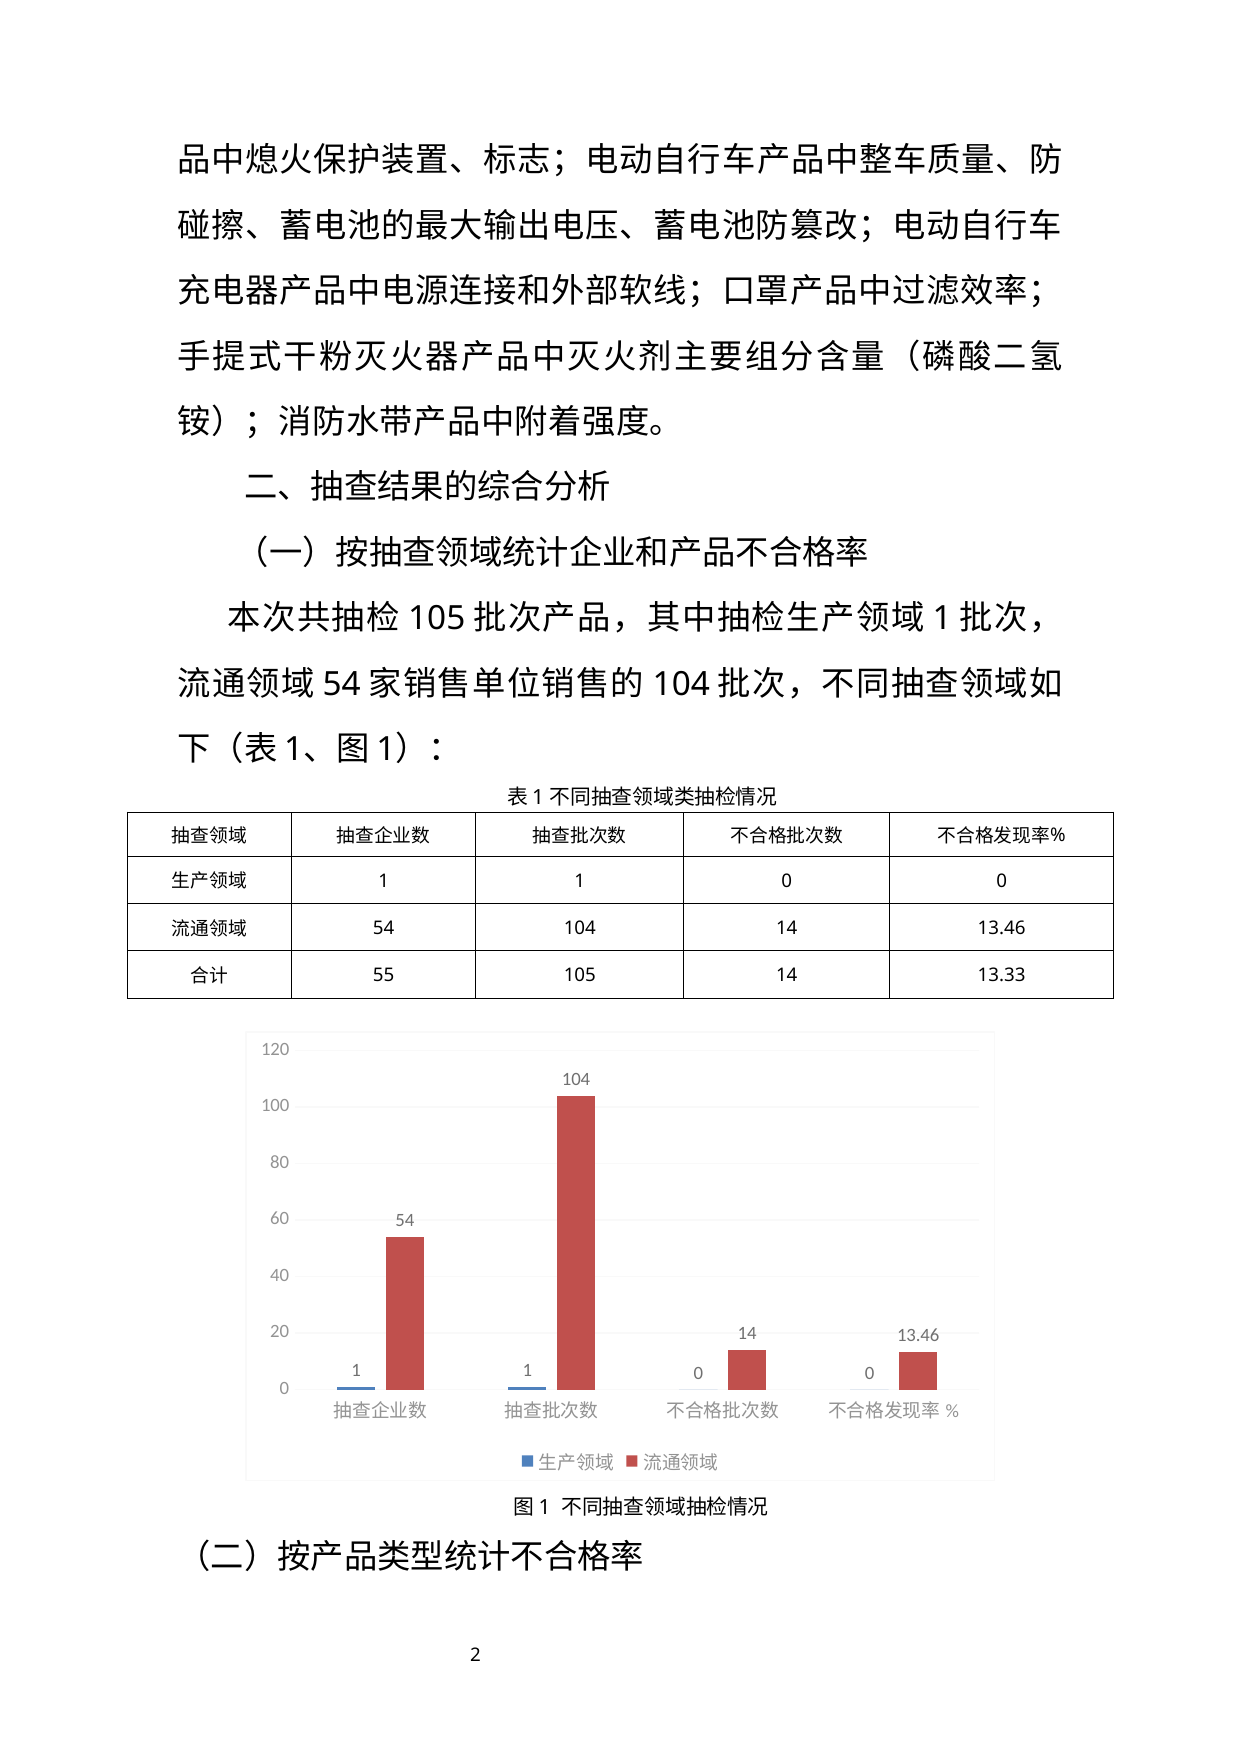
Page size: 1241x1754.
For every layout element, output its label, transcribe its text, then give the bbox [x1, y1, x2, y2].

table_cell 14 [684, 951, 889, 997]
list 表1 不同抽查领域类抽检情况 [177, 779, 1063, 812]
table_cell 1 [476, 857, 683, 903]
table_cell 13.33 [890, 951, 1113, 997]
table_cell 55 [292, 951, 475, 997]
table_header 抽查领域 [128, 813, 291, 856]
table_header 抽查企业数 [292, 813, 475, 856]
table_cell 0 [684, 857, 889, 903]
table_cell 104 [476, 904, 683, 950]
table_cell 合计 [128, 951, 291, 997]
text 本次共抽检105批次产品，其中抽检生产领域1批次，流通领域54家销售单位销售的104批次，不同抽查领域如下（表1、图1）： [177, 583, 1063, 779]
list （二）按产品类型统计不合格率 [177, 1522, 1063, 1587]
table_header 不合格发现率% [890, 813, 1113, 856]
table_cell 生产领域 [128, 857, 291, 903]
table_cell 流通领域 [128, 904, 291, 950]
table_cell 13.46 [890, 904, 1113, 950]
table_header 抽查批次数 [476, 813, 683, 856]
table_header 不合格批次数 [684, 813, 889, 856]
text 图1 不同抽查领域抽检情况 [177, 1489, 1063, 1522]
table_cell 54 [292, 904, 475, 950]
table_cell 14 [684, 904, 889, 950]
table_cell 0 [890, 857, 1113, 903]
table_cell 1 [292, 857, 475, 903]
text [177, 125, 1063, 452]
text 二、抽查结果的综合分析 [177, 452, 1063, 517]
table_cell 105 [476, 951, 683, 997]
text （一）按抽查领域统计企业和产品不合格率 [177, 517, 1063, 583]
